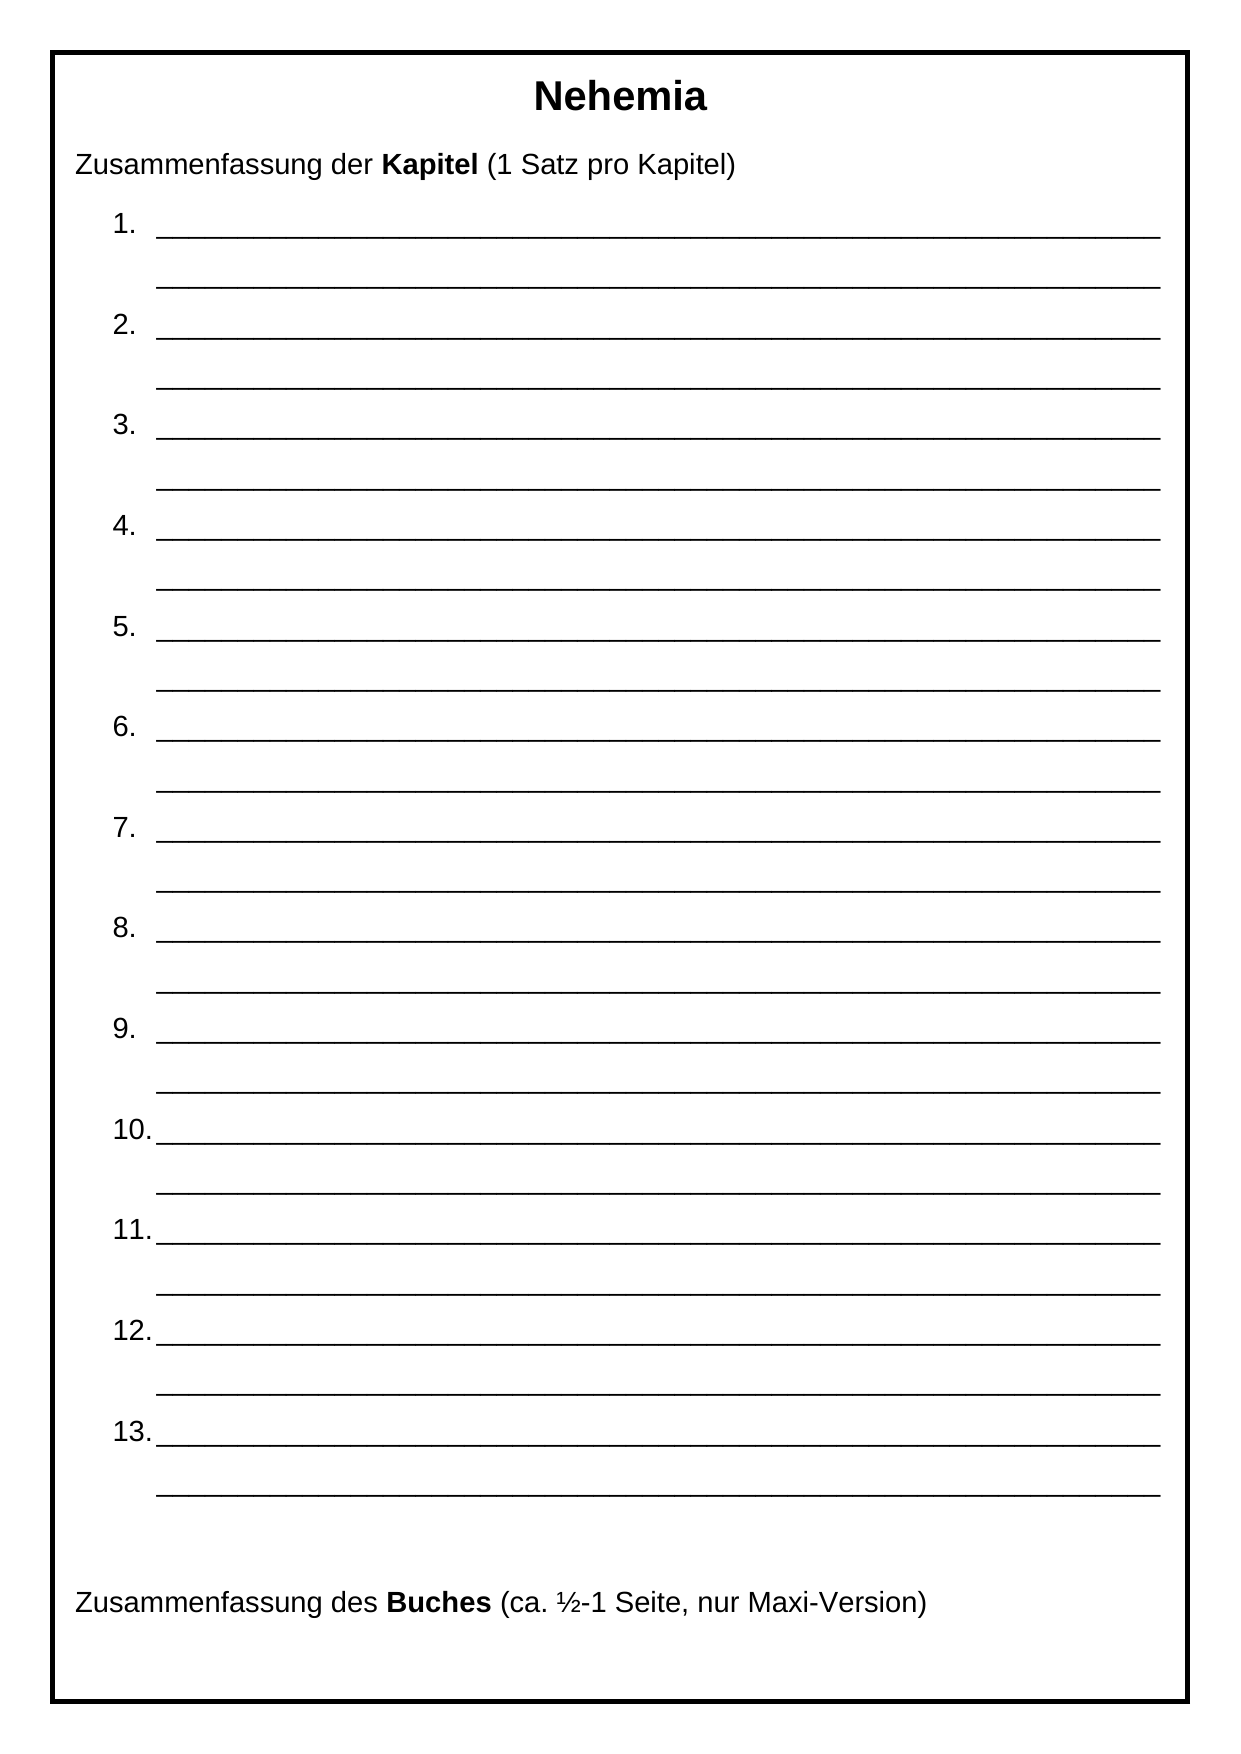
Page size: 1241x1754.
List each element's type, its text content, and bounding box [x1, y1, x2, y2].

list ____________________________________________________________________________________________________________________________ [112, 1011, 1165, 1095]
list ____________________________________________________________________________________________________________________________ [112, 709, 1165, 793]
list ____________________________________________________________________________________________________________________________ [112, 407, 1165, 491]
list ____________________________________________________________________________________________________________________________ [112, 508, 1165, 592]
list ____________________________________________________________________________________________________________________________ [112, 1313, 1165, 1397]
list ____________________________________________________________________________________________________________________________ [112, 911, 1165, 994]
list ____________________________________________________________________________________________________________________________ [112, 1212, 1165, 1296]
list ____________________________________________________________________________________________________________________________ [112, 1414, 1165, 1497]
text Zusammenfassung der Kapitel (1 Satz pro Kapitel) [75, 147, 1165, 180]
list ____________________________________________________________________________________________________________________________ [112, 810, 1165, 894]
text Nehemia [75, 71, 1165, 119]
list ____________________________________________________________________________________________________________________________ [112, 609, 1165, 692]
list ____________________________________________________________________________________________________________________________ [112, 307, 1165, 391]
text Zusammenfassung des Buches (ca. ½-1 Seite, nur Maxi-Version) [75, 1585, 1165, 1619]
list ____________________________________________________________________________________________________________________________ [112, 1112, 1165, 1196]
list ____________________________________________________________________________________________________________________________ [112, 206, 1165, 290]
